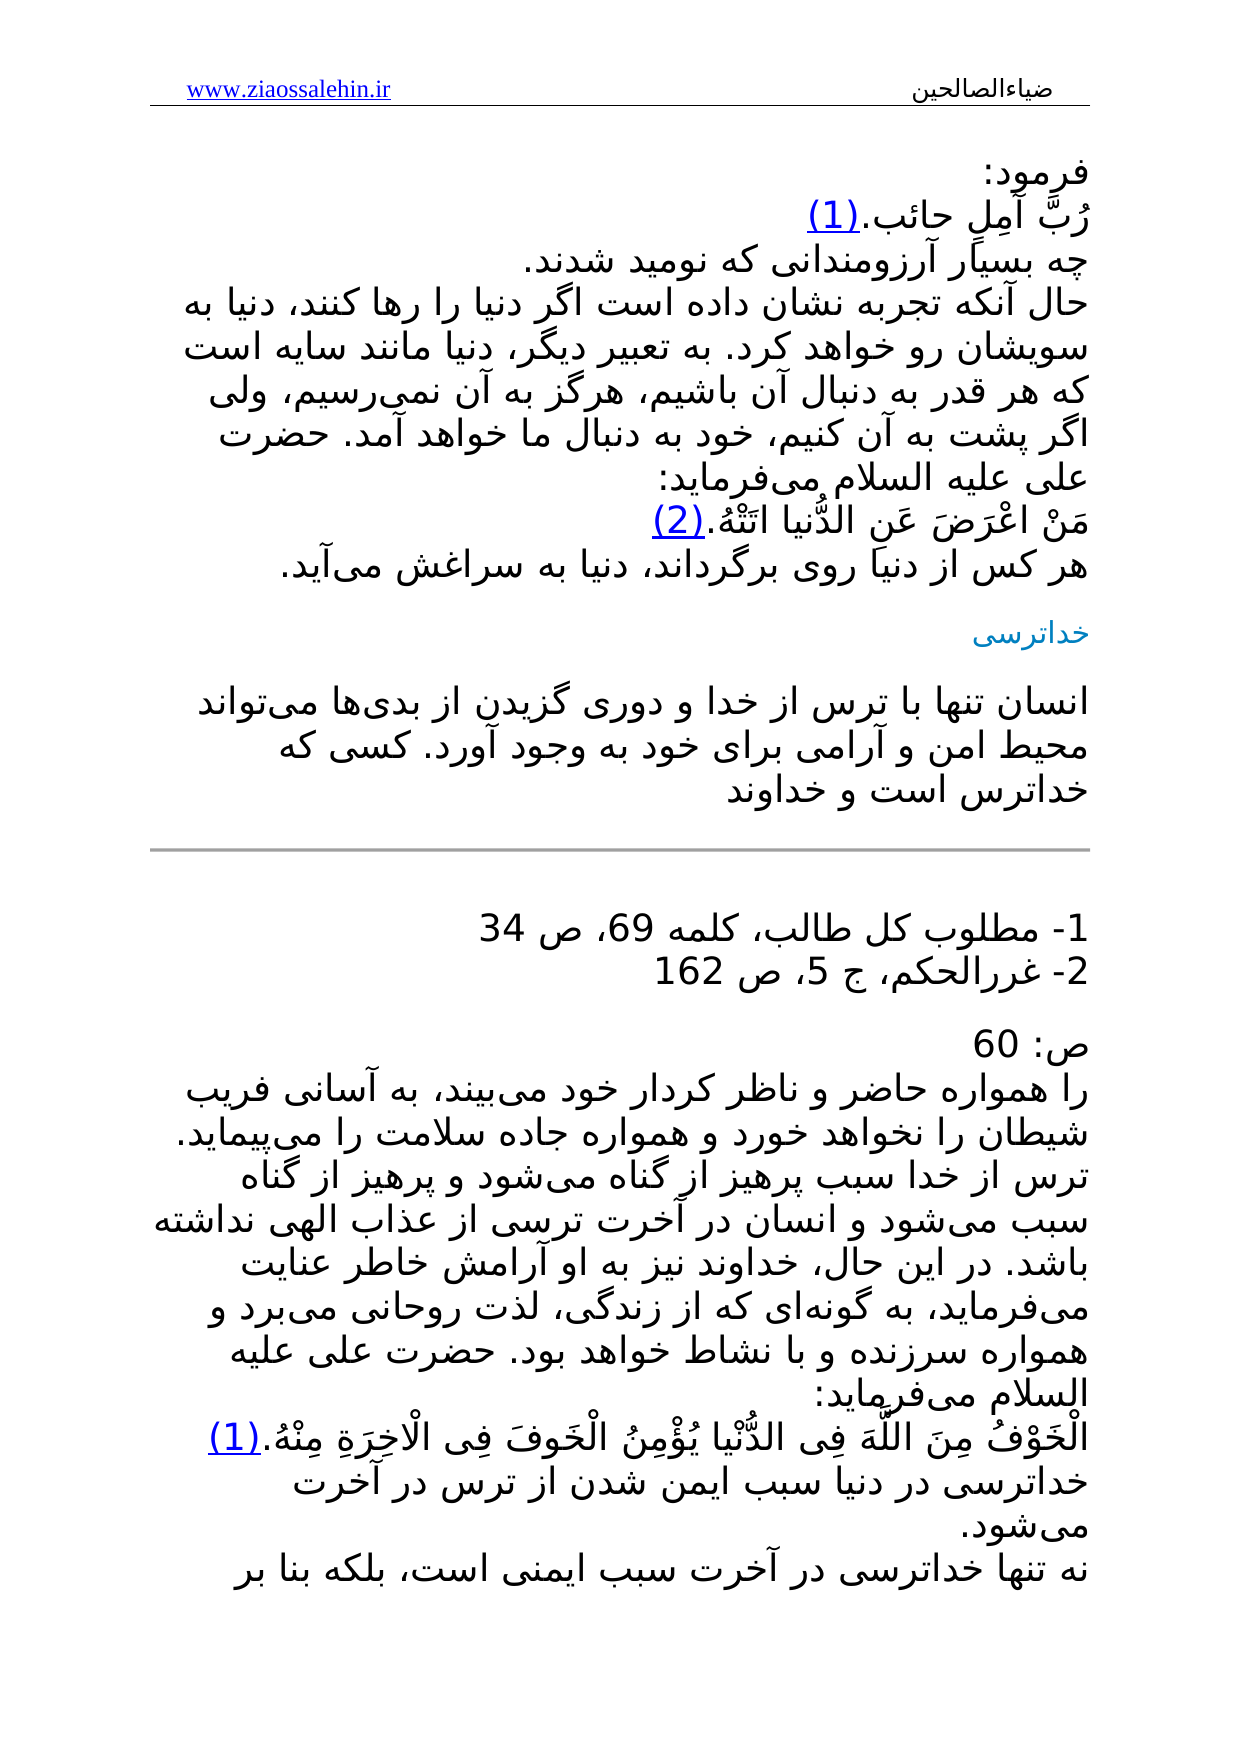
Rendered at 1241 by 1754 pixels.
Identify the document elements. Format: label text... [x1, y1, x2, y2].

text 1- مطلوب کل طالب، کلمه 69، ص 34 2- غررالحکم، ج 5، ص 162 [150, 906, 1090, 994]
subtitle خداترسی [150, 616, 1090, 651]
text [150, 1023, 1090, 1590]
text انسان تنها با ترس از خدا و دوری گزیدن از بدی‌ها می‌تواند محیط امن و آرامی برای خود به وجود آورد. کسی که خداترس است و خداوند [150, 680, 1090, 811]
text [150, 150, 1090, 586]
